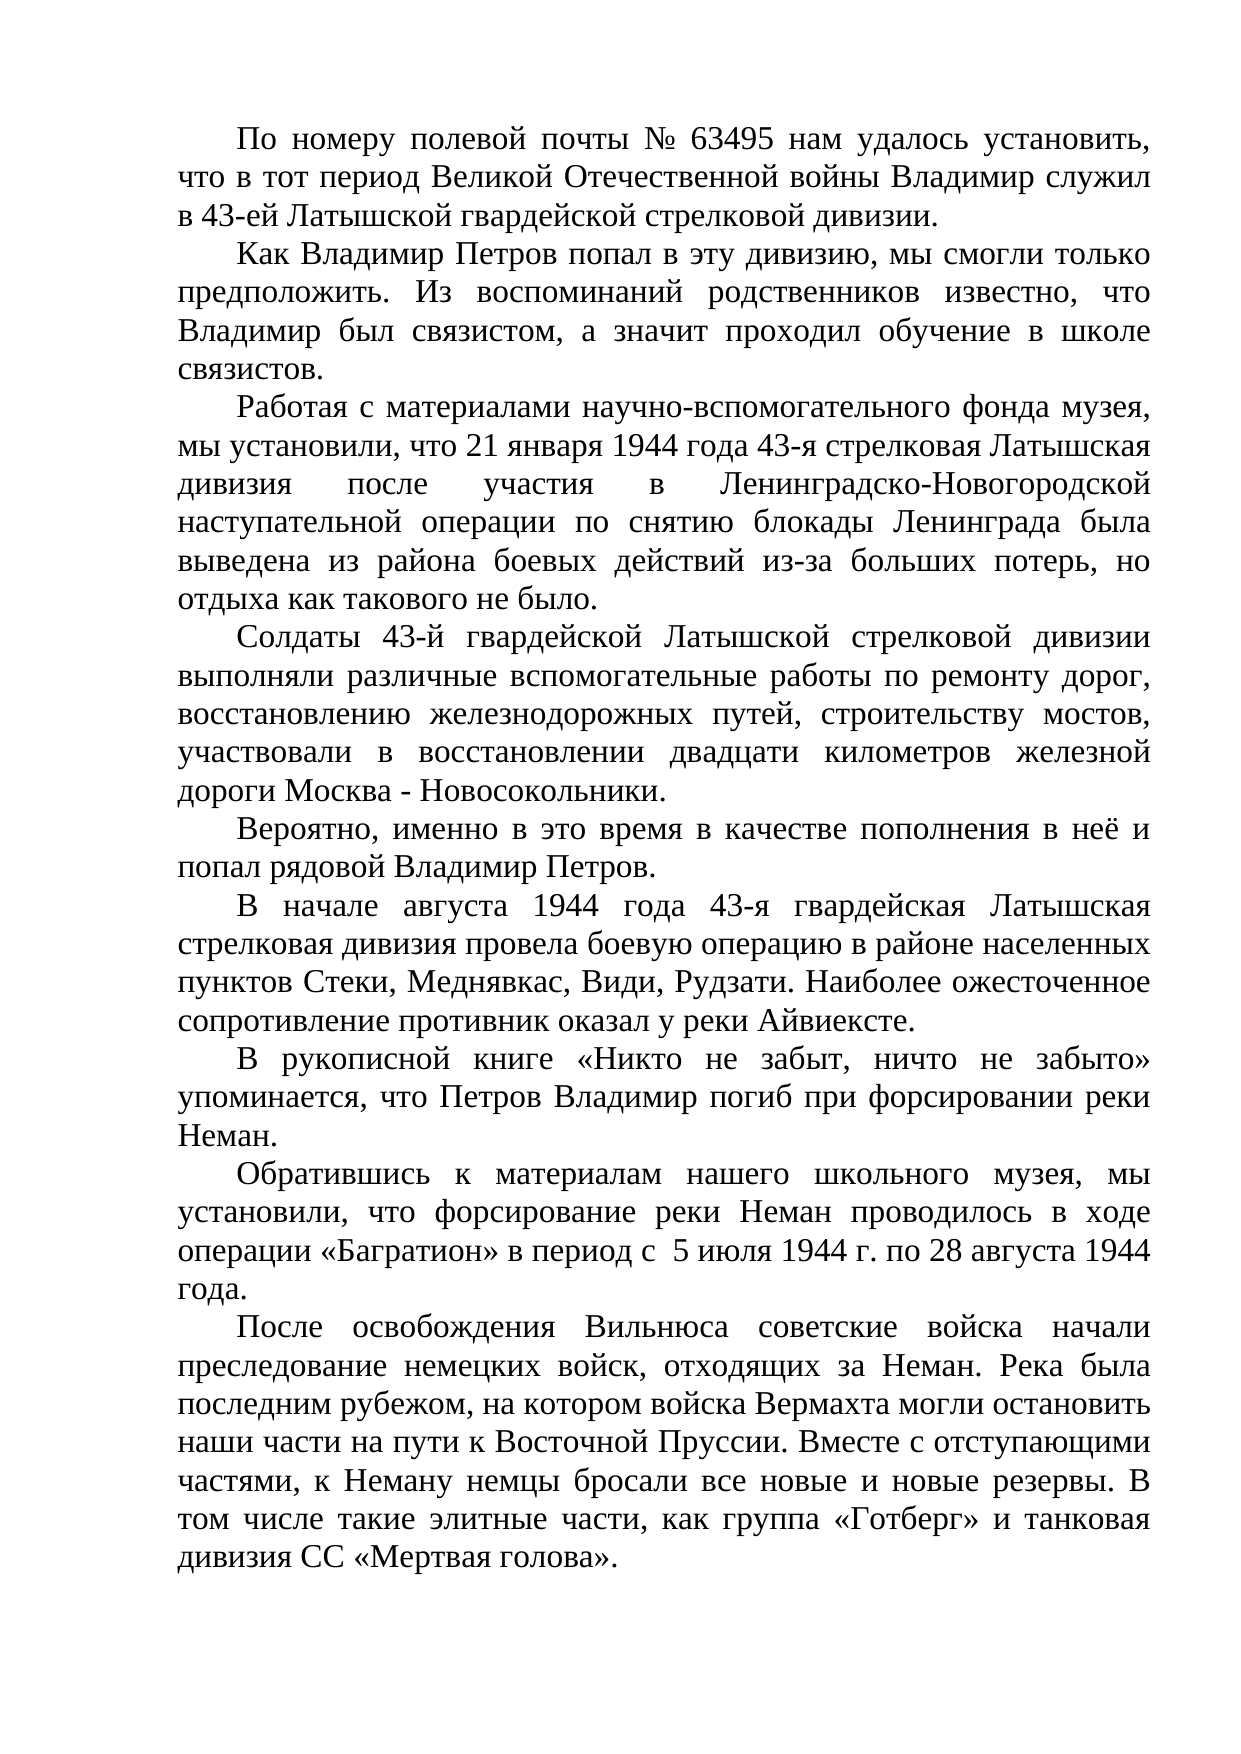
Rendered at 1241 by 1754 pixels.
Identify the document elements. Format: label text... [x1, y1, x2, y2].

text Работая с материалами научно-вспомогательного фонда музея, мы установили, что 21 января 1944 года 43-я стрелковая Латышская дивизия после участия в Ленинградско-Новогородской наступательной операции по снятию блокады Ленинграда была выведена из района боевых действий из-за больших потерь, но отдыха как такового не было. [177, 386, 1152, 616]
text Обратившись к материалам нашего школьного музея, мы установили, что форсирование реки Неман проводилось в ходе операции «Багратион» в период с 5 июля 1944 г. по 28 августа 1944 года. [177, 1153, 1152, 1306]
text Вероятно, именно в это время в качестве пополнения в неё и попал рядовой Владимир Петров. [177, 808, 1152, 885]
text По номеру полевой почты № 63495 нам удалось установить, что в тот период Великой Отечественной войны Владимир служил в 43-ей Латышской гвардейской стрелковой дивизии. [177, 118, 1152, 233]
text После освобождения Вильнюса советские войска начали преследование немецких войск, отходящих за Неман. Река была последним рубежом, на котором войска Вермахта могли остановить наши части на пути к Восточной Пруссии. Вместе с отступающими частями, к Неману немцы бросали все новые и новые резервы. В том числе такие элитные части, как группа «Готберг» и танковая дивизия СС «Мертвая голова». [177, 1306, 1152, 1575]
text В начале августа 1944 года 43-я гвардейская Латышская стрелковая дивизия провела боевую операцию в районе населенных пунктов Стеки, Меднявкас, Види, Рудзати. Наиболее ожесточенное сопротивление противник оказал у реки Айвиексте. [177, 885, 1152, 1038]
text Как Владимир Петров попал в эту дивизию, мы смогли только предположить. Из воспоминаний родственников известно, что Владимир был связистом, а значит проходил обучение в школе связистов. [177, 233, 1152, 386]
text В рукописной книге «Никто не забыт, ничто не забыто» упоминается, что Петров Владимир погиб при форсировании реки Неман. [177, 1038, 1152, 1153]
text Солдаты 43-й гвардейской Латышской стрелковой дивизии выполняли различные вспомогательные работы по ремонту дорог, восстановлению железнодорожных путей, строительству мостов, участвовали в восстановлении двадцати километров железной дороги Москва - Новосокольники. [177, 616, 1152, 808]
